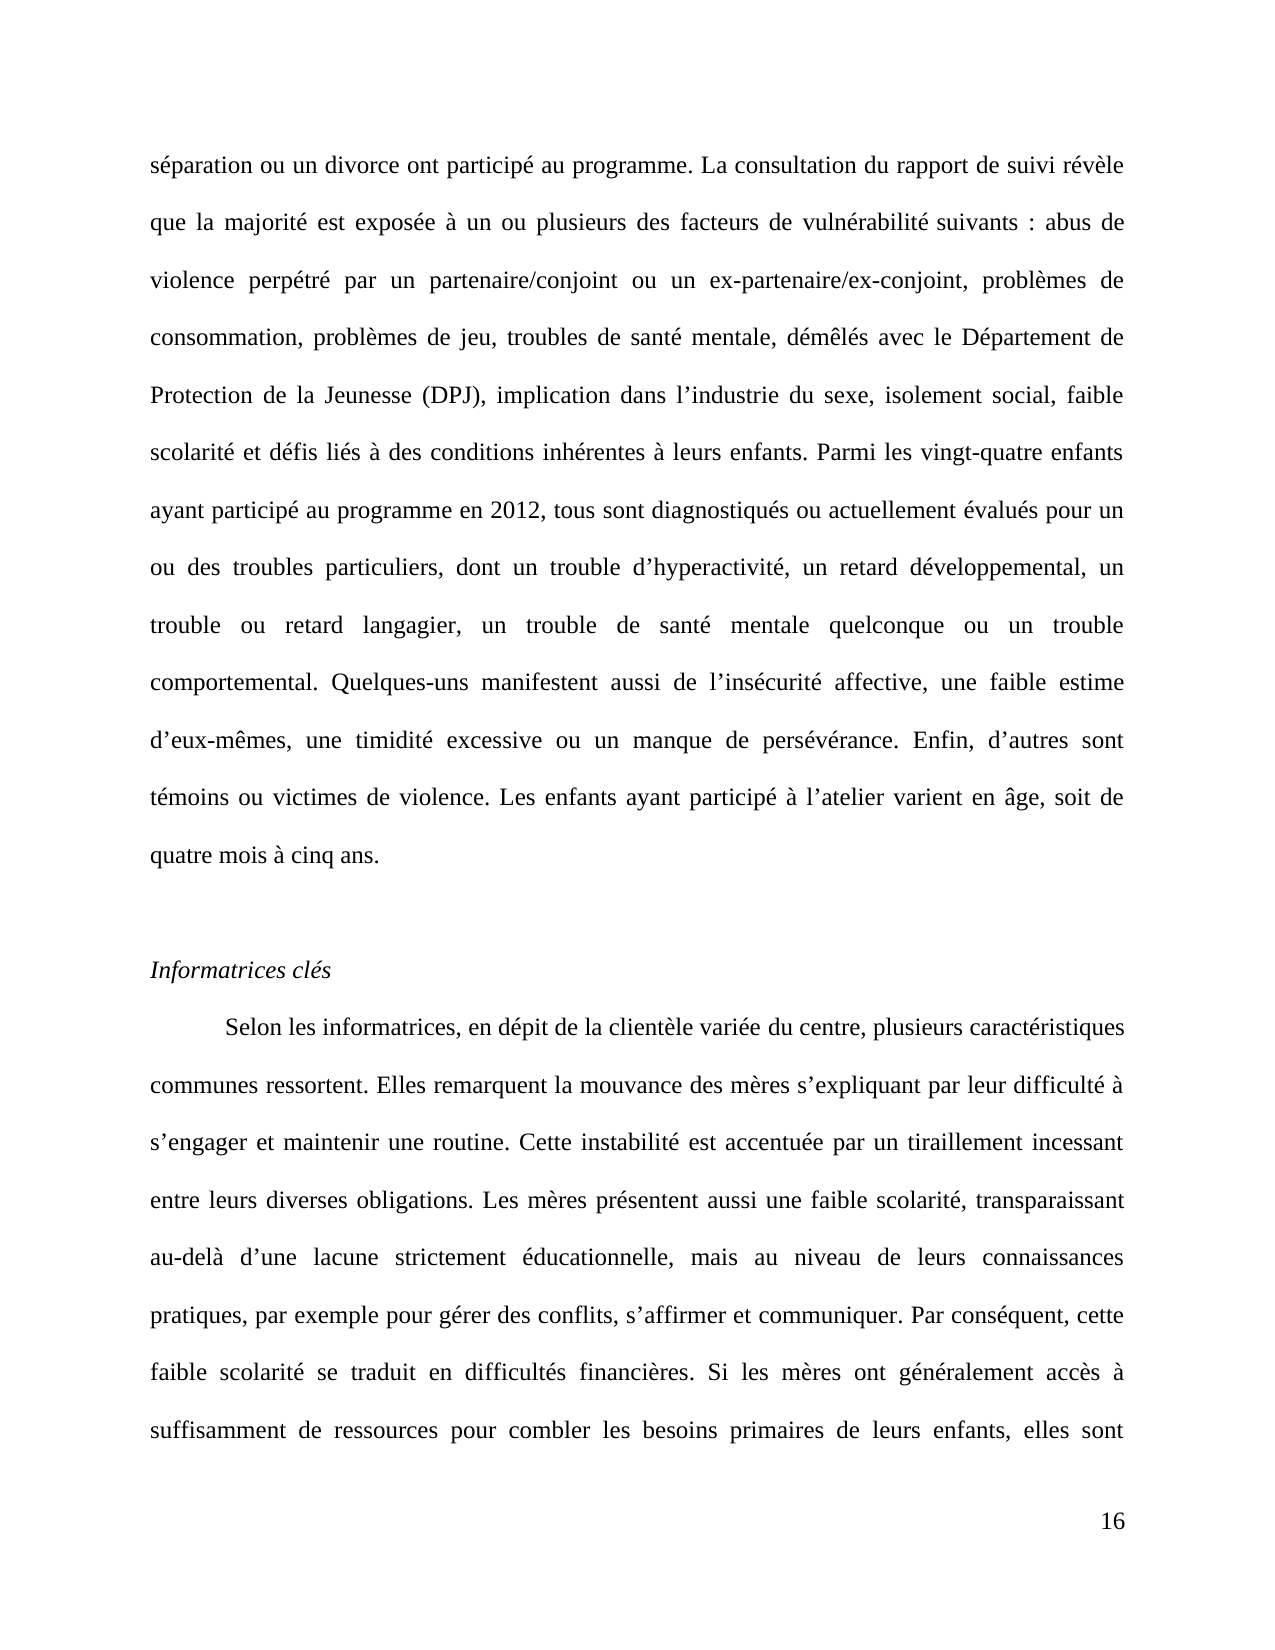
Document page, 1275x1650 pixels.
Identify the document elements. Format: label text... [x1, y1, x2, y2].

text Informatrices clés [150, 955, 1125, 984]
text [150, 1012, 1125, 1444]
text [150, 150, 1125, 869]
